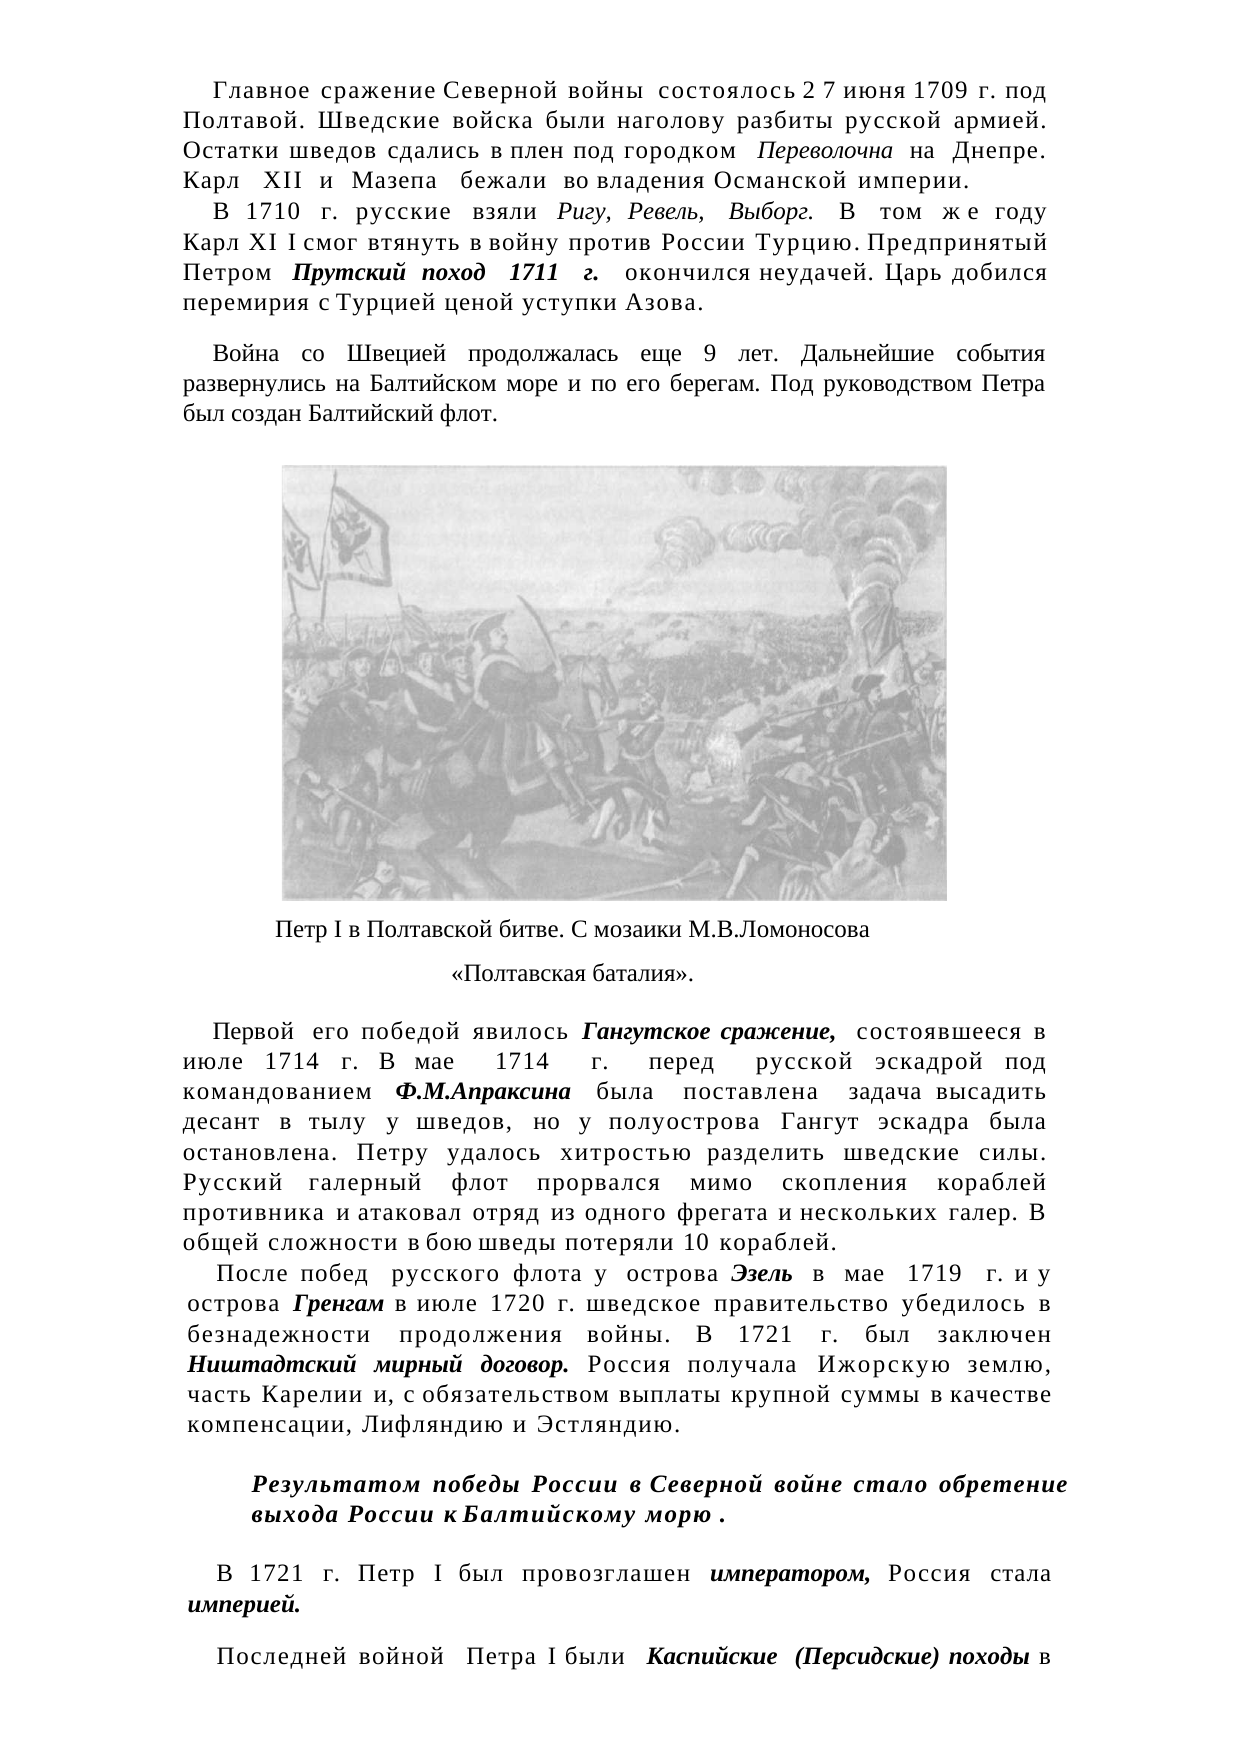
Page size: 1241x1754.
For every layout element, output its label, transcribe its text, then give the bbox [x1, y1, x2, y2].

text Главное сражение Северной войны состоялось 2 7 июня 1709 г. под Полтавой. Шведские войска были наголову разбиты русской армией. Остатки шведов сдались в плен под городком Переволочна на Днепре. Карл XII и Мазепа бежали во владения Османской империи. [183, 75, 1046, 194]
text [187, 1641, 1051, 1670]
text После побед русского флота у острова Эзель в мае 1719 г. и у острова Гренгам в июле 1720 г. шведское правительство убедилось в безнадежности продолжения войны. В 1721 г. был заключен Ништадтский мирный договор. Россия получала Ижорскую землю, часть Карелии и, с обязательством выплаты крупной суммы в качестве компенсации, Лифляндию и Эстляндию. [187, 1258, 1051, 1438]
text Война со Швецией продолжалась еще 9 лет. Дальнейшие события развернулись на Балтийском море и по его берегам. Под руководством Петра был создан Балтийский флот. [183, 338, 1046, 427]
picture [281, 465, 947, 901]
text Первой его победой явилось Гангутское сражение, состоявшееся в июле 1714 г. В мае 1714 г. перед русской эскадрой под командованием Ф.М.Апраксина была поставлена задача высадить десант в тылу у шведов, но у полуострова Гангут эскадра была остановлена. Петру удалось хитростью разделить шведские силы. Русский галерный флот прорвался мимо скопления кораблей противника и атаковал отряд из одного фрегата и нескольких галер. В общей сложности в бою шведы потеряли 10 кораблей. [183, 1016, 1046, 1256]
text «Полтавская баталия». [184, 958, 960, 986]
text В 1721 г. Петр I был провозглашен императором, Россия стала империей. [187, 1558, 1051, 1618]
text В 1710 г. русские взяли Ригу, Ревель, Выборг. В том ж е году Карл XI I смог втянуть в войну против России Турцию. Предпринятый Петром Прутский поход 1711 г. окончился неудачей. Царь добился перемирия с Турцией ценой уступки Азова. [183, 196, 1047, 316]
text Результатом победы России в Северной войне стало обретение выхода России к Балтийскому морю . [251, 1469, 1067, 1528]
